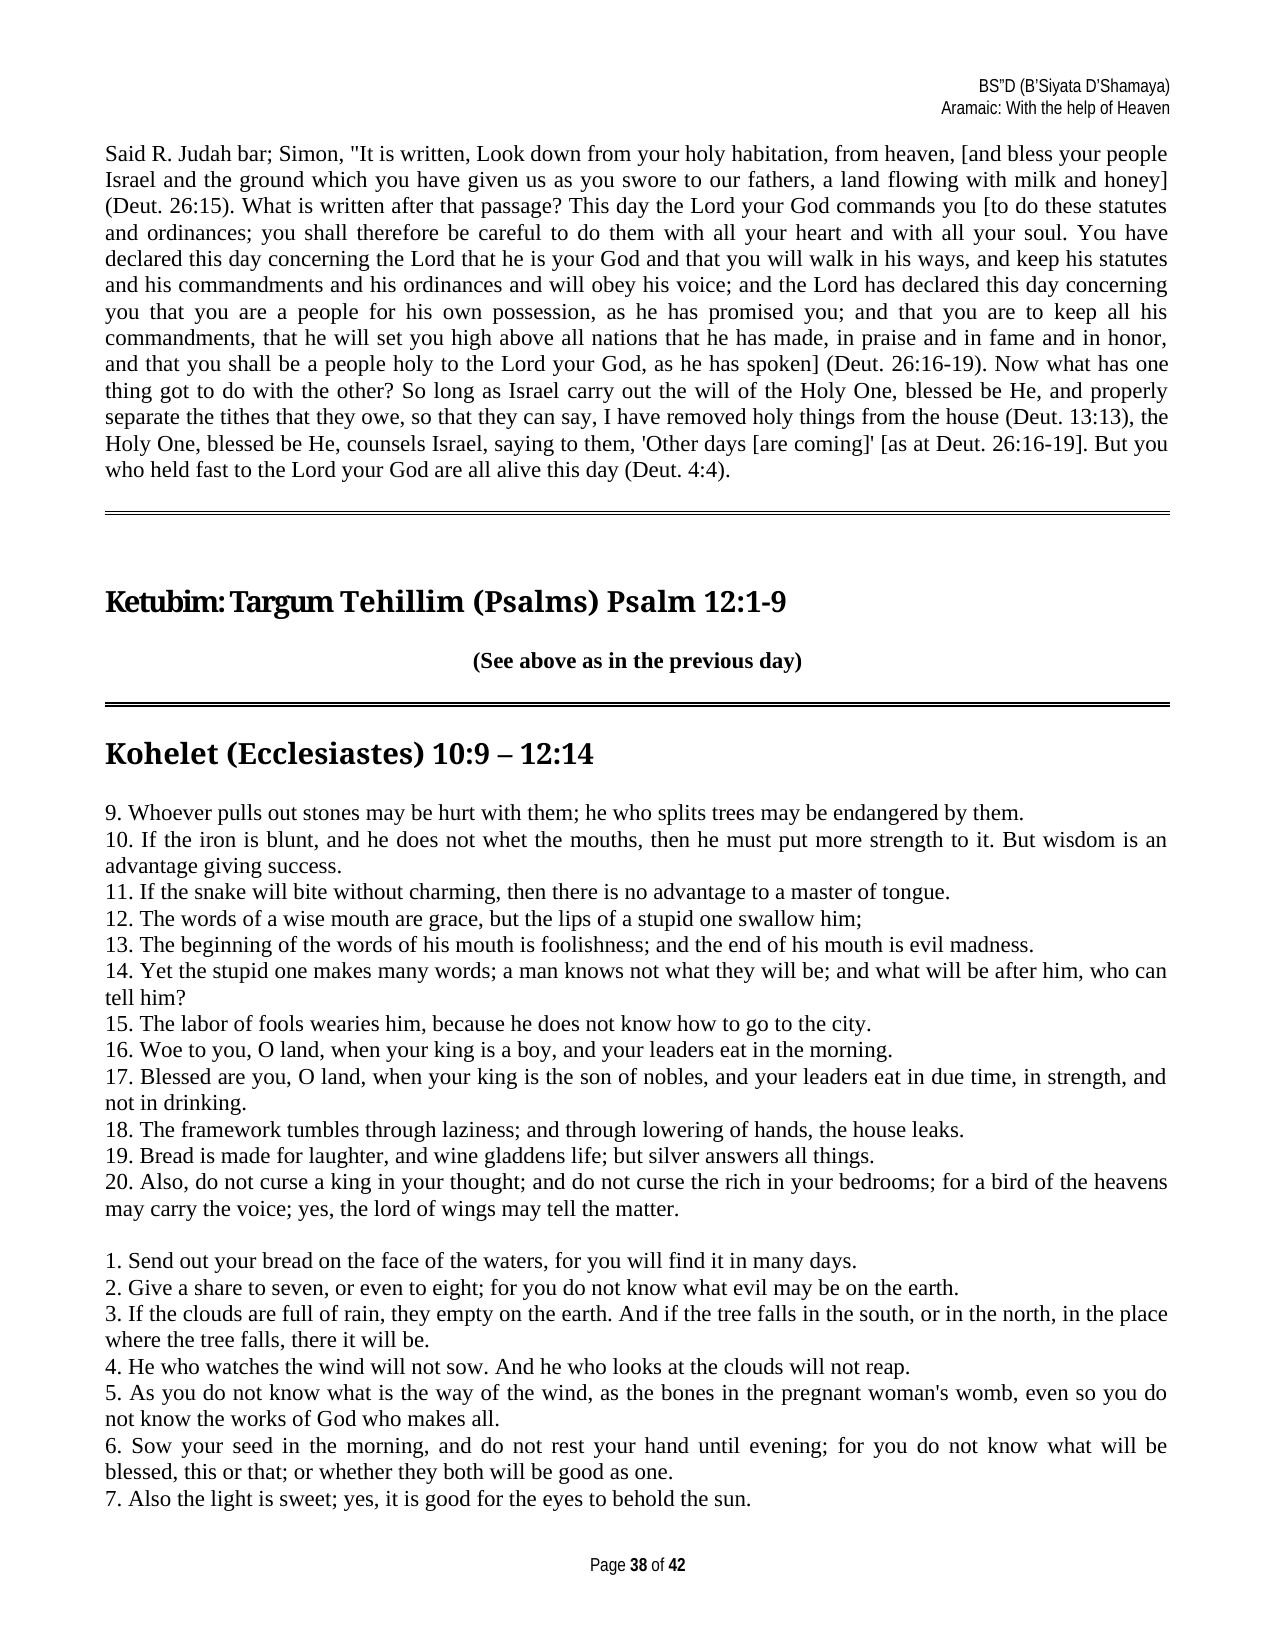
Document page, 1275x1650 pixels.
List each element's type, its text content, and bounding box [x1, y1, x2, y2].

text 15. The labor of fools wearies him, because he does not know how to go to the city. [105, 1010, 1170, 1037]
text (See above as in the previous day) [105, 647, 1170, 674]
text 1. Send out your bread on the face of the waters, for you will find it in many days. [105, 1247, 1170, 1274]
text 17. Blessed are you, O land, when your king is the son of nobles, and your leaders eat in due time, in strength, and not in drinking. [105, 1063, 1170, 1116]
text 12. The words of a wise mouth are grace, but the lips of a stupid one swallow him; [105, 905, 1170, 931]
text 16. Woe to you, O land, when your king is a boy, and your leaders eat in the morning. [105, 1037, 1170, 1063]
text 3. If the clouds are full of rain, they empty on the earth. And if the tree falls in the south, or in the north, in the place where the tree falls, there it will be. [105, 1300, 1170, 1353]
text 19. Bread is made for laughter, and wine gladdens life; but silver answers all things. [105, 1142, 1170, 1168]
text 20. Also, do not curse a king in your thought; and do not curse the rich in your bedrooms; for a bird of the heavens may carry the voice; yes, the lord of wings may tell the matter. [105, 1168, 1170, 1221]
text Said R. Judah bar; Simon, "It is written, Look down from your holy habitation, from heaven, [and bless your people Israel and the ground which you have given us as you swore to our fathers, a land flowing with milk and honey] (Deut. 26:15). What is written after that passage? This day the Lord your God commands you [to do these statutes and ordinances; you shall therefore be careful to do them with all your heart and with all your soul. You have declared this day concerning the Lord that he is your God and that you will walk in his ways, and keep his statutes and his commandments and his ordinances and will obey his voice; and the Lord has declared this day concerning you that you are a people for his own possession, as he has promised you; and that you are to keep all his commandments, that he will set you high above all nations that he has made, in praise and in fame and in honor, and that you shall be a people holy to the Lord your God, as he has spoken] (Deut. 26:16-19). Now what has one thing got to do with the other? So long as Israel carry out the will of the Holy One, blessed be He, and properly separate the tithes that they owe, so that they can say, I have removed holy things from the house (Deut. 13:13), the Holy One, blessed be He, counsels Israel, saying to them, 'Other days [are coming]' [as at Deut. 26:16-19]. But you who held fast to the Lord your God are all alive this day (Deut. 4:4). [105, 140, 1170, 482]
text 6. Sow your seed in the morning, and do not rest your hand until evening; for you do not know what will be blessed, this or that; or whether they both will be good as one. [105, 1432, 1170, 1484]
text 10. If the iron is blunt, and he does not whet the mouths, then he must put more strength to it. But wisdom is an advantage giving success. [105, 826, 1170, 878]
text 11. If the snake will bite without charming, then there is no advantage to a master of tongue. [105, 878, 1170, 905]
text 2. Give a share to seven, or even to eight; for you do not know what evil may be on the earth. [105, 1274, 1170, 1300]
text 14. Yet the stupid one makes many words; a man knows not what they will be; and what will be after him, who can tell him? [105, 957, 1170, 1010]
text 18. The framework tumbles through laziness; and through lowering of hands, the house leaks. [105, 1116, 1170, 1142]
text 7. Also the light is sweet; yes, it is good for the eyes to behold the sun. [105, 1484, 1170, 1511]
text Kohelet (Ecclesiastes) 10:9 – 12:14 [105, 733, 1170, 773]
text 5. As you do not know what is the way of the wind, as the bones in the pregnant woman's womb, even so you do not know the works of God who makes all. [105, 1379, 1170, 1432]
text 9. Whoever pulls out stones may be hurt with them; he who splits trees may be endangered by them. [105, 799, 1170, 826]
text 13. The beginning of the words of his mouth is foolishness; and the end of his mouth is evil madness. [105, 931, 1170, 957]
text Ketubim: Targum Tehillim (Psalms) Psalm 12:1-9‎ [105, 581, 1170, 621]
text 4. He who watches the wind will not sow. And he who looks at the clouds will not reap. [105, 1353, 1170, 1379]
